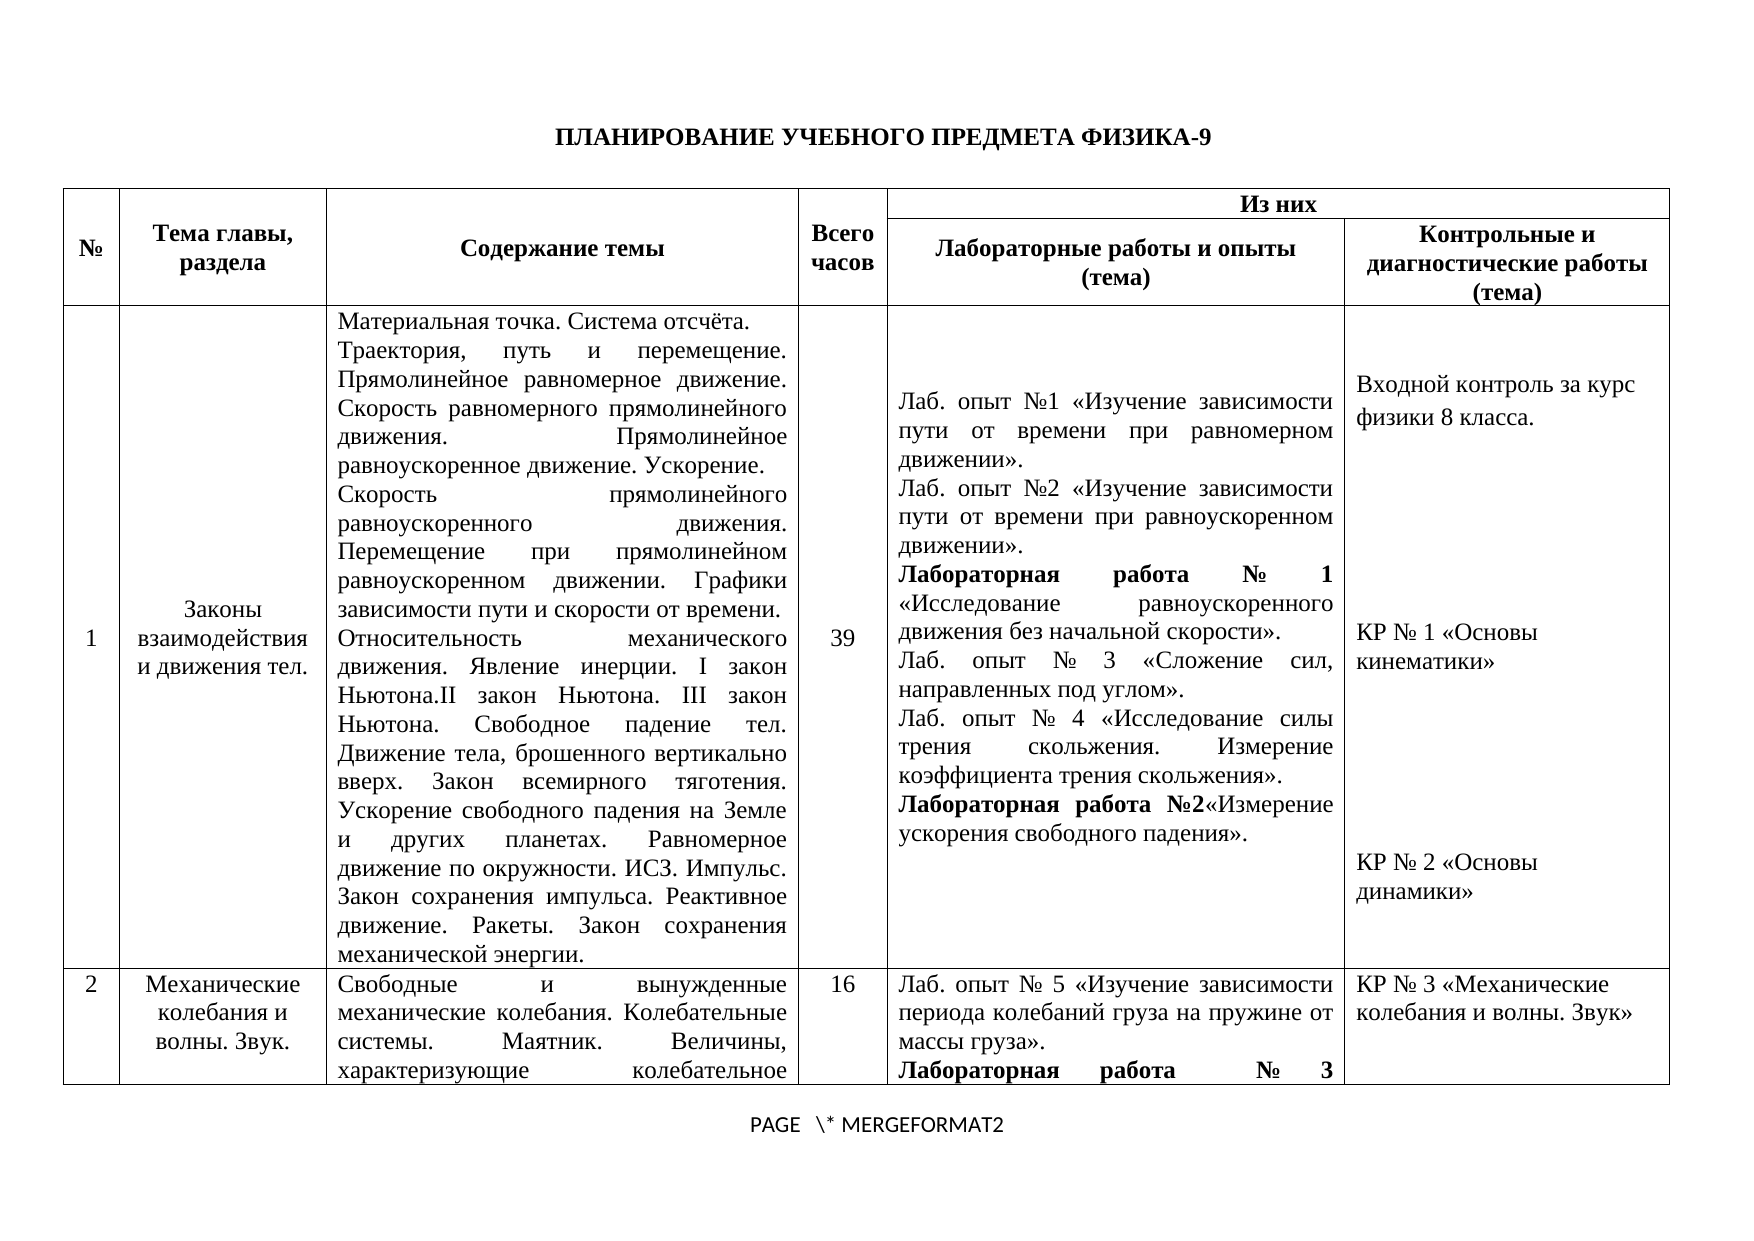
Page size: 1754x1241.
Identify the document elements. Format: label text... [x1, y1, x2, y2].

table_header № [64, 189, 119, 305]
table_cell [1345, 969, 1669, 1084]
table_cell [327, 969, 798, 1084]
table_cell Лабораторные работы и опыты (тема) [888, 219, 1344, 305]
table_header Тема главы, раздела [120, 189, 326, 305]
table_cell Входной контроль за курс физики 8 класса. КР № 1 «Основы кинематики» КР № 2 «Основы динамики» [1345, 306, 1669, 968]
table_cell 1 [64, 306, 119, 968]
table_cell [120, 969, 326, 1084]
table_header Из них [888, 189, 1669, 218]
table_cell 16 [799, 969, 887, 1084]
table_cell 2 [64, 969, 119, 1084]
text ПЛАНИРОВАНИЕ УЧЕБНОГО ПРЕДМЕТА ФИЗИКА-9 [75, 122, 1679, 150]
table_header Содержание темы [327, 189, 798, 305]
table_cell Лаб. опыт №1 «Изучение зависимости пути от времени при равномерном движении». Лаб. опыт №2 «Изучение зависимости пути от времени при равноускоренном движении». Лабораторная работа № 1 «Исследование равноускоренного движения без начальной скорости». Лаб. опыт № 3 «Сложение сил, направленных под углом». Лаб. опыт № 4 «Исследование силы трения скольжения. Измерение коэффициента трения скольжения». Лабораторная работа №2«Измерение ускорения свободного падения». [888, 306, 1344, 968]
table_cell Материальная точка. Система отсчёта. Траектория, путь и перемещение. Прямолинейное равномерное движение. Скорость равномерного прямолинейного движения. Прямолинейное равноускоренное движение. Ускорение. Скорость прямолинейного равноускоренного движения. Перемещение при прямолинейном равноускоренном движении. Графики зависимости пути и скорости от времени. Относительность механического движения. Явление инерции. I закон Ньютона.II закон Ньютона. III закон Ньютона. Свободное падение тел. Движение тела, брошенного вертикально вверх. Закон всемирного тяготения. Ускорение свободного падения на Земле и других планетах. Равномерное движение по окружности. ИСЗ. Импульс. Закон сохранения импульса. Реактивное движение. Ракеты. Закон сохранения механической энергии. [327, 306, 798, 968]
table_header Всего часов [799, 189, 887, 305]
table_cell Контрольные и диагностические работы (тема) [1345, 219, 1669, 305]
table_cell Законы взаимодействия и движения тел. [120, 306, 326, 968]
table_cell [888, 969, 1344, 1084]
table_cell 39 [799, 306, 887, 968]
